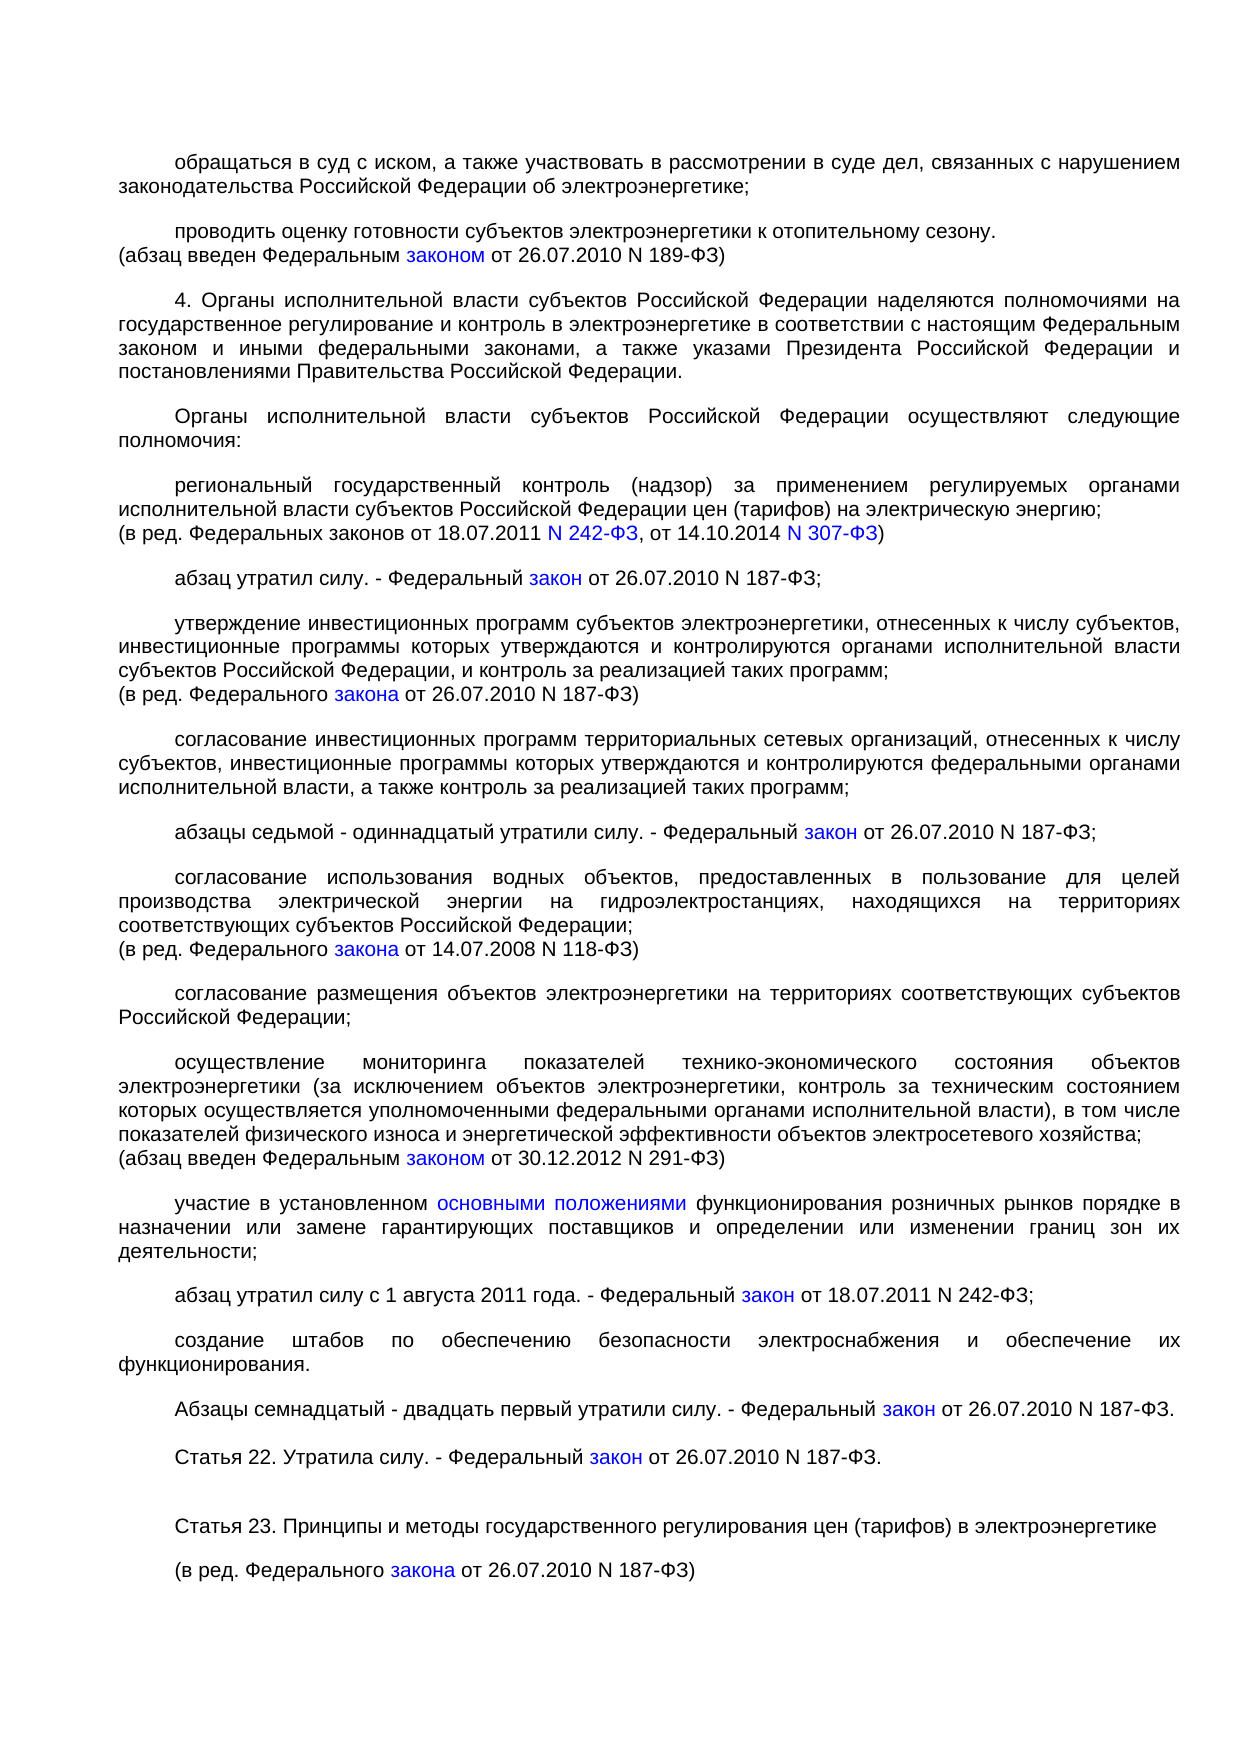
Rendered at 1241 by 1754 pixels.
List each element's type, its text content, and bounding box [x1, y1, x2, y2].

text участие в установленном основными положениями функционирования розничных рынков порядке в назначении или замене гарантирующих поставщиков и определении или изменении границ зон их деятельности; [118, 1191, 1181, 1262]
text Статья 23. Принципы и методы государственного регулирования цен (тарифов) в электроэнергетике [118, 1513, 1181, 1537]
text (в ред. Федерального закона от 26.07.2010 N 187-ФЗ) [118, 1558, 1181, 1582]
text абзац утратил силу с 1 августа 2011 года. - Федеральный закон от 18.07.2011 N 242-ФЗ; [118, 1283, 1181, 1307]
text 4. Органы исполнительной власти субъектов Российской Федерации наделяются полномочиями на государственное регулирование и контроль в электроэнергетике в соответствии с настоящим Федеральным законом и иными федеральными законами, а также указами Президента Российской Федерации и постановлениями Правительства Российской Федерации. [118, 287, 1181, 383]
text осуществление мониторинга показателей технико-экономического состояния объектов электроэнергетики (за исключением объектов электроэнергетики, контроль за техническим состоянием которых осуществляется уполномоченными федеральными органами исполнительной власти), в том числе показателей физического износа и энергетической эффективности объектов электросетевого хозяйства; [118, 1050, 1181, 1146]
text (в ред. Федерального закона от 26.07.2010 N 187-ФЗ) [118, 682, 1181, 706]
text региональный государственный контроль (надзор) за применением регулируемых органами исполнительной власти субъектов Российской Федерации цен (тарифов) на электрическую энергию; [118, 473, 1181, 521]
text Абзацы семнадцатый - двадцать первый утратили силу. - Федеральный закон от 26.07.2010 N 187-ФЗ. [118, 1397, 1181, 1421]
text (в ред. Федеральных законов от 18.07.2011 N 242-ФЗ, от 14.10.2014 N 307-ФЗ) [118, 521, 1181, 545]
text (в ред. Федерального закона от 14.07.2008 N 118-ФЗ) [118, 936, 1181, 960]
text обращаться в суд с иском, а также участвовать в рассмотрении в суде дел, связанных с нарушением законодательства Российской Федерации об электроэнергетике; [118, 150, 1181, 198]
text абзац утратил силу. - Федеральный закон от 26.07.2010 N 187-ФЗ; [118, 566, 1181, 589]
text согласование инвестиционных программ территориальных сетевых организаций, отнесенных к числу субъектов, инвестиционные программы которых утверждаются и контролируются федеральными органами исполнительной власти, а также контроль за реализацией таких программ; [118, 727, 1181, 799]
text (абзац введен Федеральным законом от 30.12.2012 N 291-ФЗ) [118, 1146, 1181, 1170]
text согласование размещения объектов электроэнергетики на территориях соответствующих субъектов Российской Федерации; [118, 981, 1181, 1029]
text (абзац введен Федеральным законом от 26.07.2010 N 189-ФЗ) [118, 243, 1181, 267]
text абзацы седьмой - одиннадцатый утратили силу. - Федеральный закон от 26.07.2010 N 187-ФЗ; [118, 820, 1181, 844]
text согласование использования водных объектов, предоставленных в пользование для целей производства электрической энергии на гидроэлектростанциях, находящихся на территориях соответствующих субъектов Российской Федерации; [118, 864, 1181, 936]
text Статья 22. Утратила силу. - Федеральный закон от 26.07.2010 N 187-ФЗ. [118, 1445, 1181, 1469]
text утверждение инвестиционных программ субъектов электроэнергетики, отнесенных к числу субъектов, инвестиционные программы которых утверждаются и контролируются органами исполнительной власти субъектов Российской Федерации, и контроль за реализацией таких программ; [118, 610, 1181, 682]
text проводить оценку готовности субъектов электроэнергетики к отопительному сезону. [118, 219, 1181, 243]
text Органы исполнительной власти субъектов Российской Федерации осуществляют следующие полномочия: [118, 404, 1181, 452]
text создание штабов по обеспечению безопасности электроснабжения и обеспечение их функционирования. [118, 1328, 1181, 1376]
